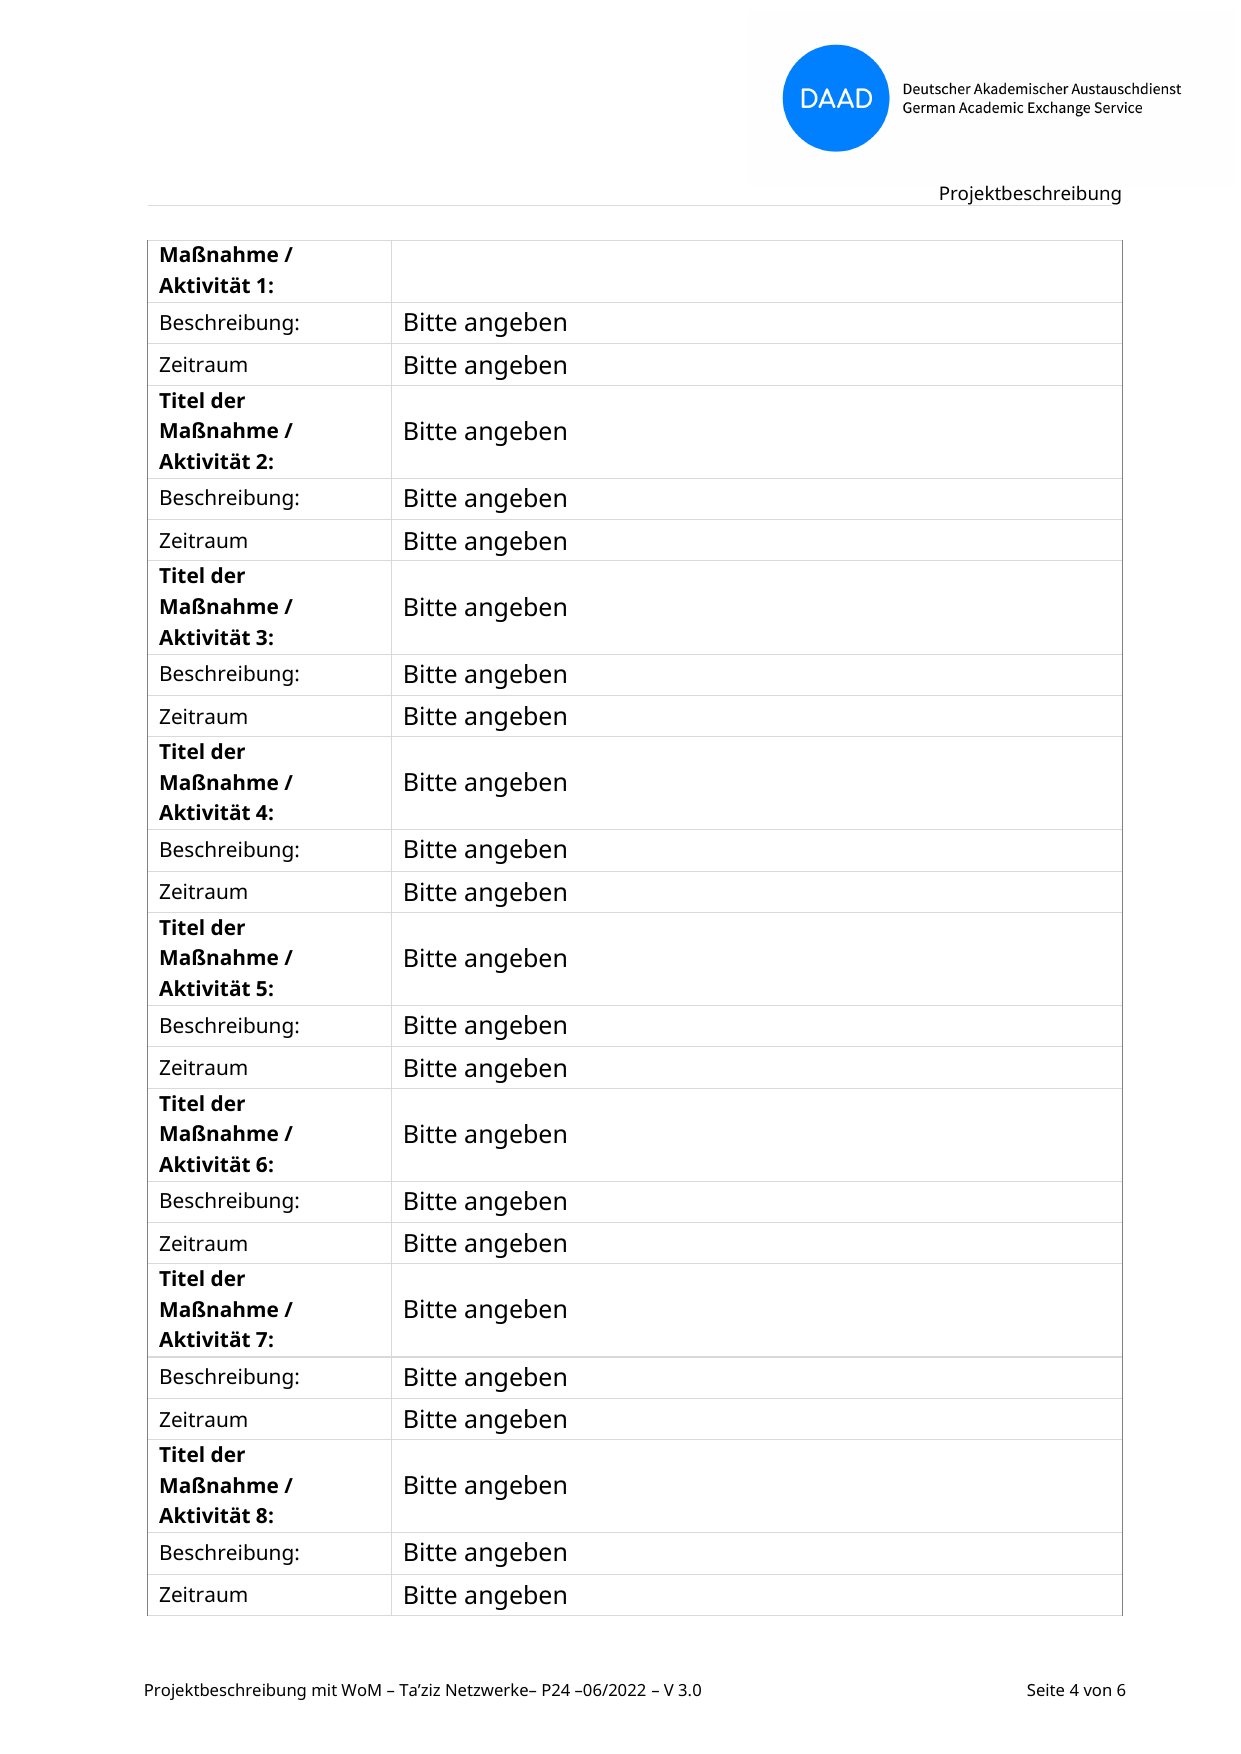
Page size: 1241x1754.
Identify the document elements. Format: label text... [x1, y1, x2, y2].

table_cell Beschreibung: [148, 303, 391, 343]
table_cell Titel der Maßnahme / Aktivität 4: [148, 737, 391, 829]
table_cell Beschreibung: [148, 830, 391, 871]
table_cell Titel der Maßnahme / Aktivität 2: [148, 386, 391, 478]
table_cell Zeitraum [148, 1047, 391, 1088]
table_cell Beschreibung: [148, 1358, 391, 1398]
table_cell Zeitraum [148, 872, 391, 912]
table_cell Zeitraum [148, 696, 391, 736]
table_cell Titel der Maßnahme / Aktivität 7: [148, 1264, 391, 1356]
picture [747, 10, 1236, 187]
table_cell Titel der Maßnahme / Aktivität 1: [148, 241, 391, 302]
table_cell Zeitraum [148, 1223, 391, 1263]
table_cell Zeitraum [148, 344, 391, 385]
table_cell Zeitraum [148, 520, 391, 560]
table_cell Beschreibung: [148, 1182, 391, 1222]
table_cell Beschreibung: [148, 1533, 391, 1573]
table_cell Beschreibung: [148, 655, 391, 695]
table_cell Beschreibung: [148, 479, 391, 519]
table_cell Titel der Maßnahme / Aktivität 5: [148, 913, 391, 1005]
table_cell Titel der Maßnahme / Aktivität 8: [148, 1440, 391, 1532]
table_cell Titel der Maßnahme / Aktivität 6: [148, 1089, 391, 1181]
table_cell Titel der Maßnahme / Aktivität 3: [148, 561, 391, 653]
table_cell Zeitraum [148, 1399, 391, 1439]
table_cell Zeitraum [148, 1575, 391, 1615]
table_cell Beschreibung: [148, 1006, 391, 1046]
